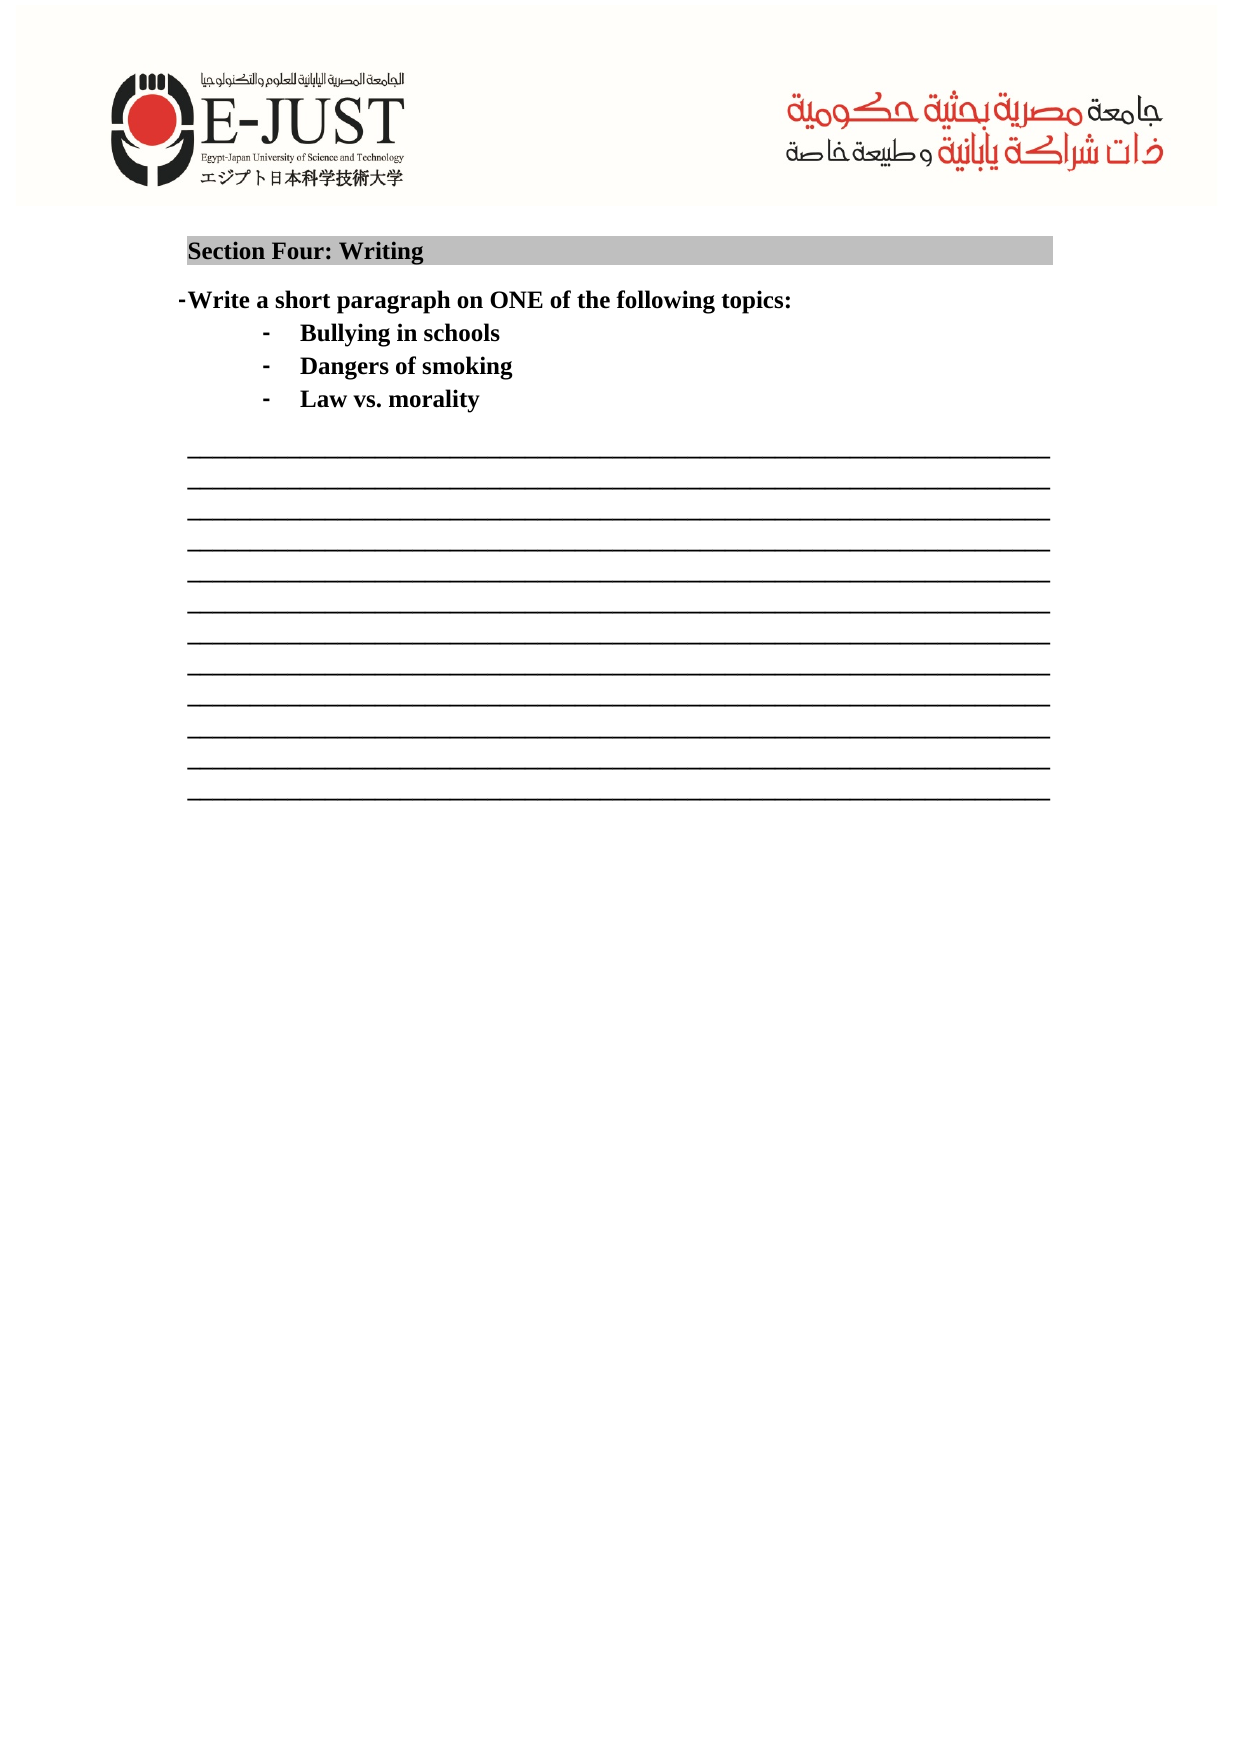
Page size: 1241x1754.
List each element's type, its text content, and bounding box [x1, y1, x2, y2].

list Law vs. morality [262, 383, 1053, 413]
list Bullying in schools [262, 317, 1053, 347]
text Section Four: Writing [187, 236, 1053, 265]
text ____________________________________________________________________________________________________________________________________________________________________________________________________________________________________________________________________________________________________________________________________________________________________________________________________________________________________________________________________________________________________________________________________________________________________________________________________________________________________________________________________________________________________________________________________________________________________________________________________________________________________________________________ [187, 432, 1053, 802]
list Write a short paragraph on ONE of the following topics: [178, 284, 1053, 314]
picture [15, 5, 1233, 206]
list Dangers of smoking [262, 350, 1053, 380]
